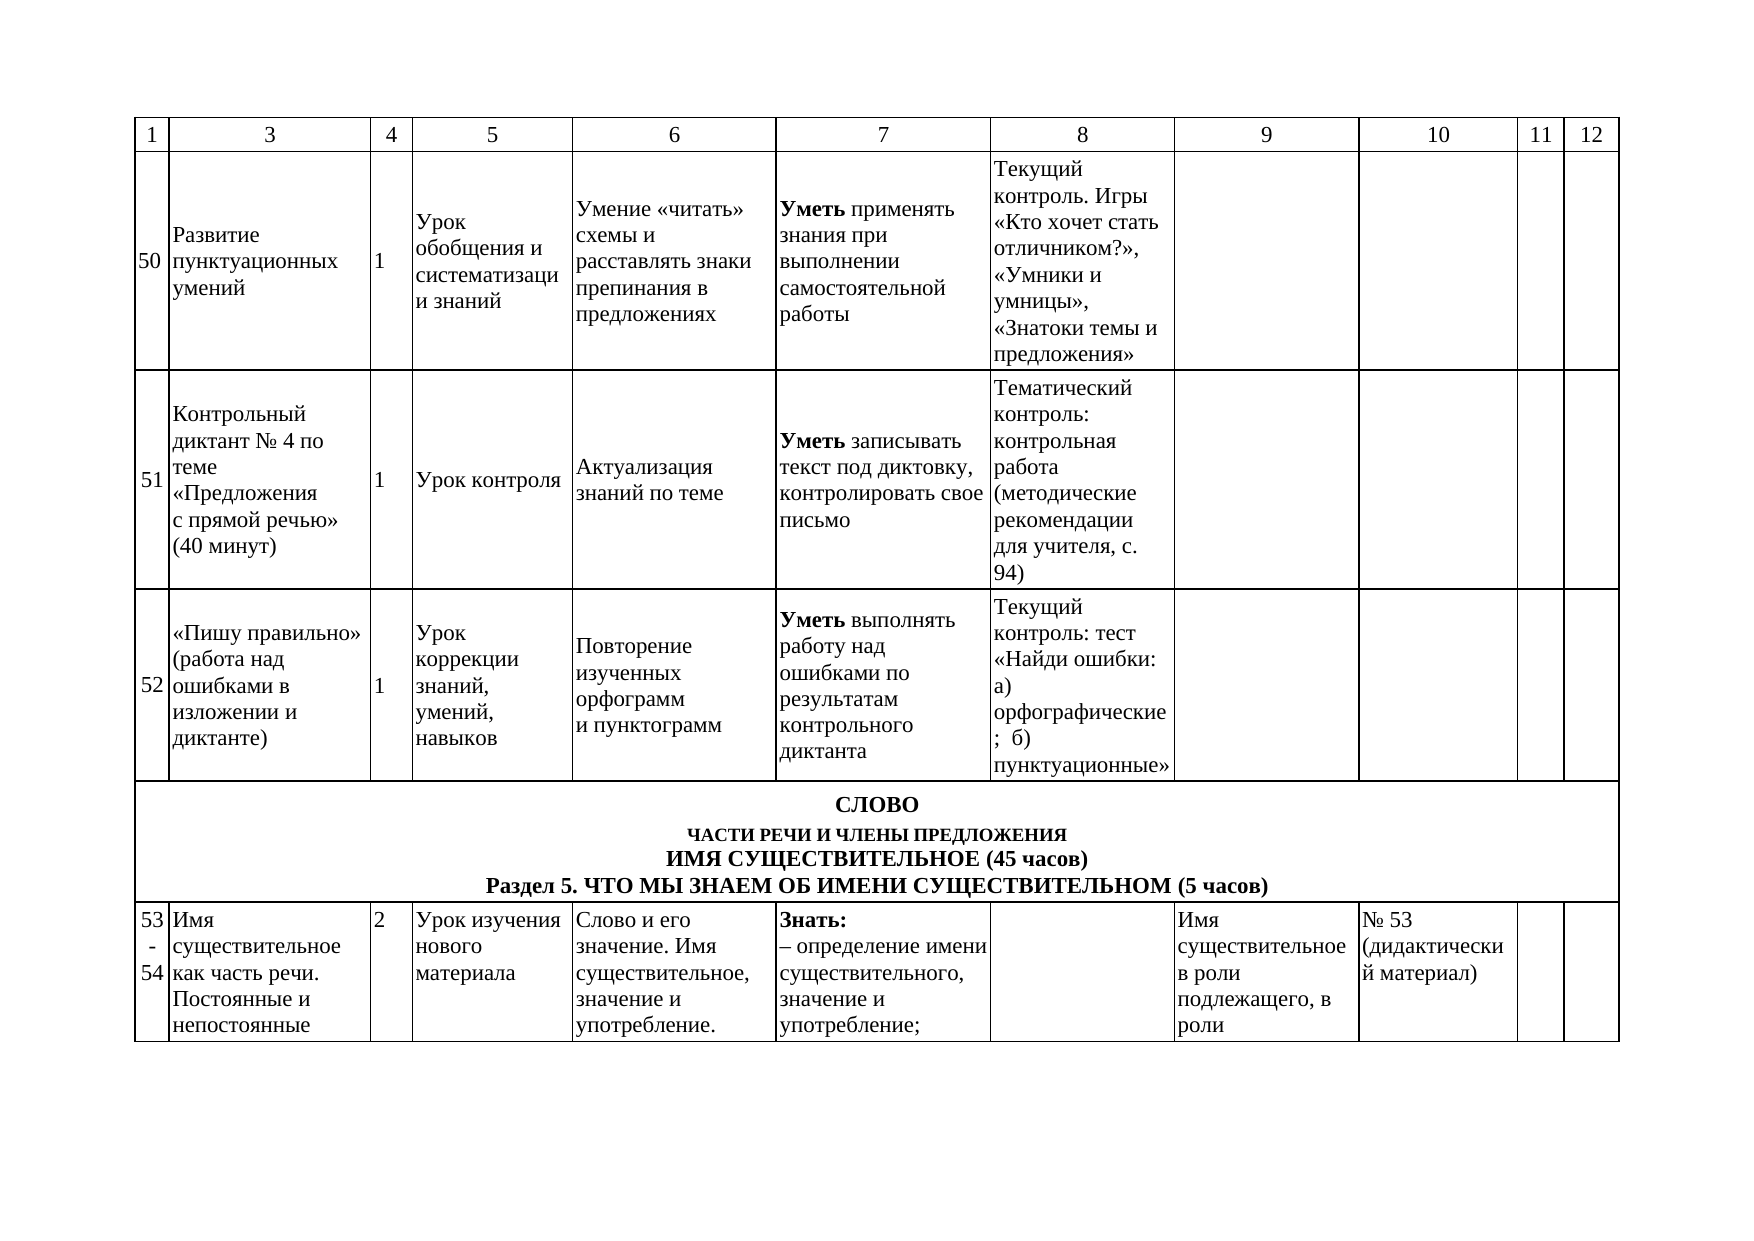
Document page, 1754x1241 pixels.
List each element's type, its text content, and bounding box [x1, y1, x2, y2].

table_cell [1518, 590, 1563, 780]
table_cell [1518, 371, 1563, 588]
table_cell «Пишу правильно» (работа над ошибками в изложении и диктанте) [170, 590, 370, 780]
table_cell [1565, 371, 1618, 588]
table_cell Актуализация знаний по теме [573, 371, 775, 588]
table_cell Урок обобщения и систематизации знаний [413, 152, 572, 369]
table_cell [777, 903, 990, 1041]
table_cell Урок коррекции знаний, умений, навыков [413, 590, 572, 780]
table_cell [1175, 590, 1358, 780]
table_header 6 [573, 118, 775, 151]
table_cell слово Части речи и члены предложения имя существительное (45 часов) Раздел 5. что мы знаем об имени существительном (5 часов) [136, 782, 1618, 901]
table_header 5 [413, 118, 572, 151]
table_cell [991, 903, 1174, 1041]
table_cell 2 [371, 903, 412, 1041]
table_header 3 [170, 118, 370, 151]
table_cell [1565, 152, 1618, 369]
table_cell 53-54 [136, 903, 168, 1041]
table_header 10 [1360, 118, 1517, 151]
table_cell 1 [371, 152, 412, 369]
table_cell 1 [371, 371, 412, 588]
table_header 7 [777, 118, 990, 151]
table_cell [170, 903, 370, 1041]
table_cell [1175, 903, 1358, 1041]
table_header 1 [136, 118, 168, 151]
table_cell Контрольный диктант № 4 по теме «Предложения с прямой речью» (40 минут) [170, 371, 370, 588]
table_cell Уметь выполнять работу над ошибками по результатам контрольного диктанта [777, 590, 990, 780]
table_cell Уметь записывать текст под диктовку, контролировать свое письмо [777, 371, 990, 588]
table_cell Развитие пунктуационных умений [170, 152, 370, 369]
table_header 12 [1565, 118, 1618, 151]
table_cell [1360, 371, 1517, 588]
table_cell [1175, 371, 1358, 588]
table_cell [413, 903, 572, 1041]
table_cell [1565, 903, 1618, 1041]
table_cell [1360, 152, 1517, 369]
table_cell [1360, 903, 1517, 1041]
table_cell [1518, 152, 1563, 369]
table_cell [1518, 903, 1563, 1041]
table_cell [1360, 590, 1517, 780]
table_cell 51 [136, 371, 168, 588]
table_cell 50 [136, 152, 168, 369]
table_cell Текущий контроль: тест «Найди ошибки: а) орфографические; б) пунктуационные» [991, 590, 1174, 780]
table_cell [1565, 590, 1618, 780]
table_cell Урок контроля [413, 371, 572, 588]
table_cell 52 [136, 590, 168, 780]
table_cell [573, 903, 775, 1041]
table_header 4 [371, 118, 412, 151]
table_cell Уметь применять знания при выполнении самостоятельной работы [777, 152, 990, 369]
table_cell Умение «читать» схемы и расставлять знаки препинания в предложениях [573, 152, 775, 369]
table_cell Текущий контроль. Игры «Кто хочет стать отличником?», «Умники и умницы», «Знатоки темы и предложения» [991, 152, 1174, 369]
table_cell Тематический контроль: контрольная работа (методические рекомендации для учителя, с. 94) [991, 371, 1174, 588]
table_header 11 [1518, 118, 1563, 151]
table_cell Повторение изученных орфограмм и пунктограмм [573, 590, 775, 780]
table_header 9 [1175, 118, 1358, 151]
table_cell 1 [371, 590, 412, 780]
table_cell [1175, 152, 1358, 369]
table_header 8 [991, 118, 1174, 151]
